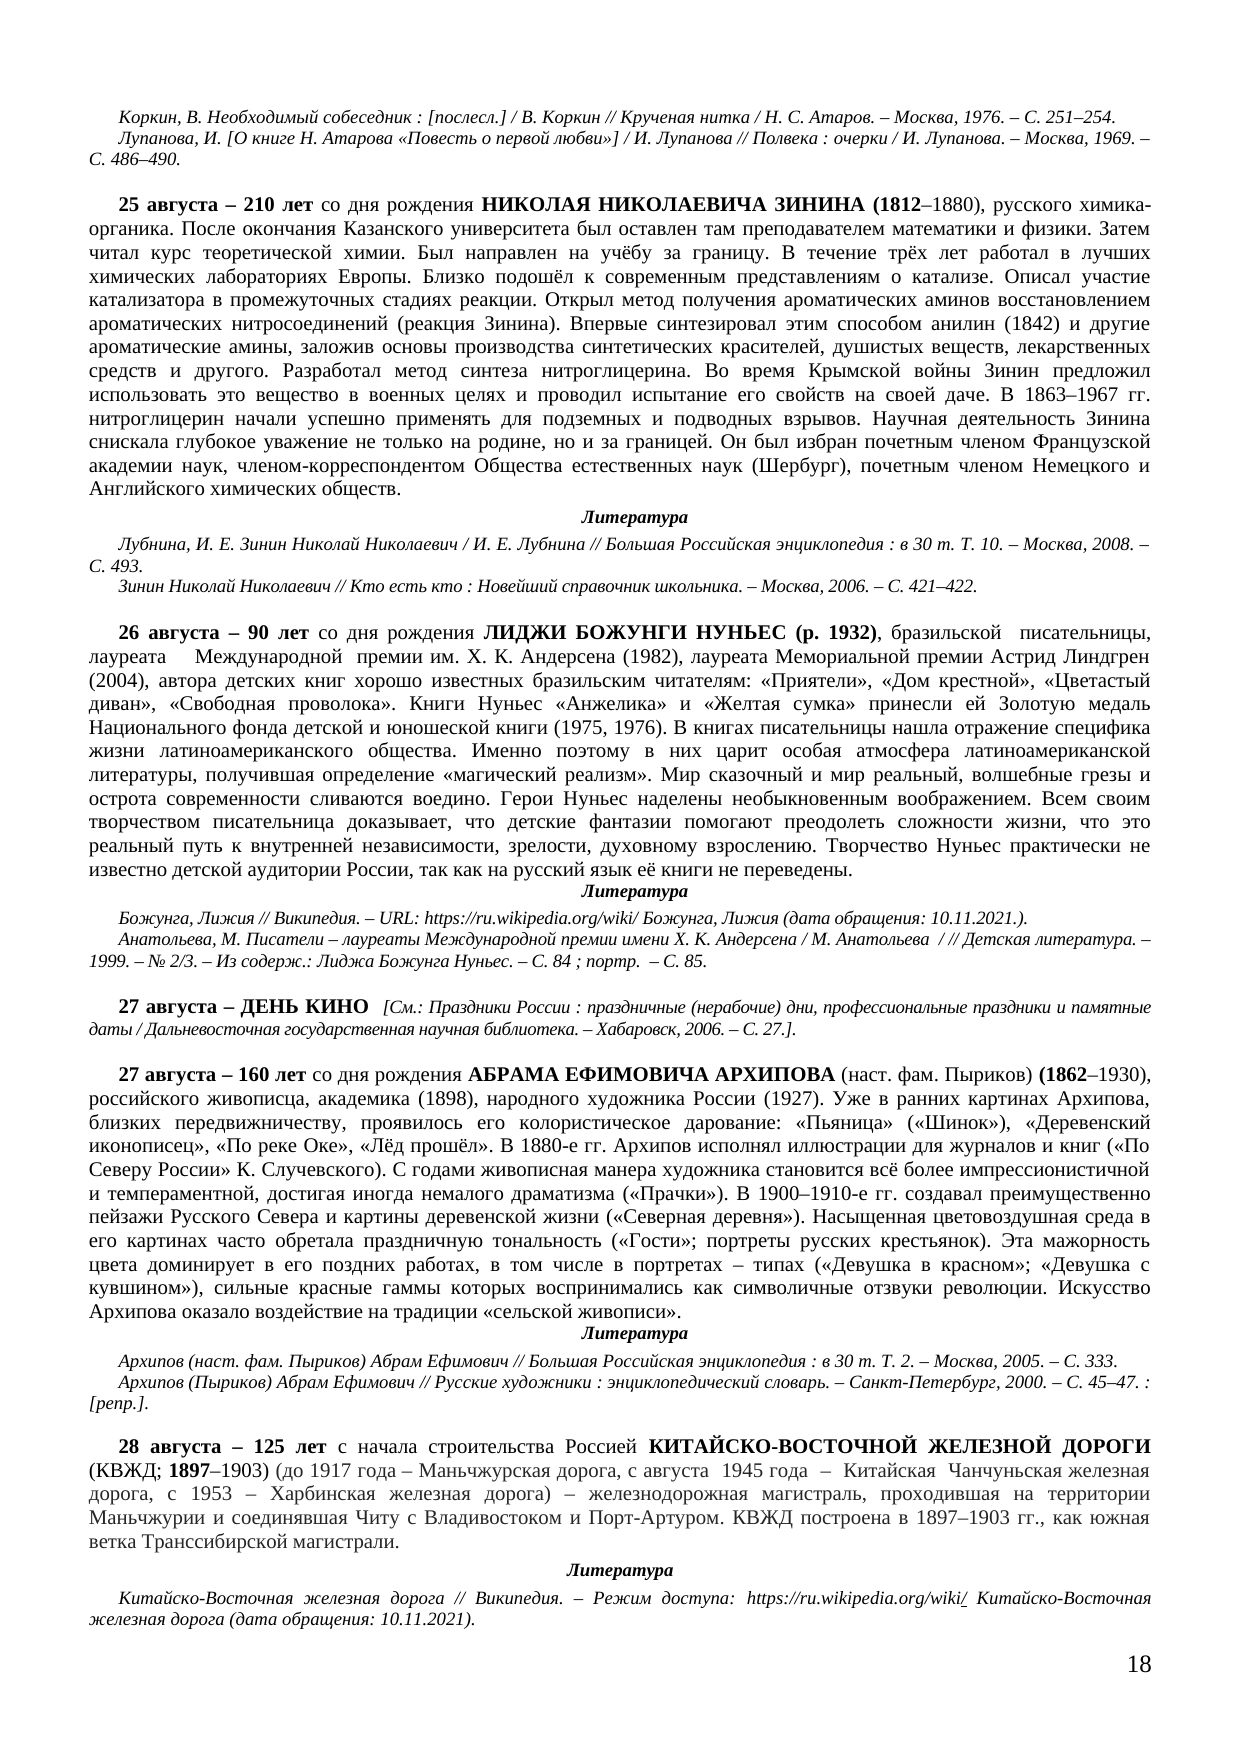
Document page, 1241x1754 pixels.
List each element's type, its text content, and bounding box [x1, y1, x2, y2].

text 25 августа – 210 лет со дня рождения НИКОЛАЯ НИКОЛАЕВИЧА ЗИНИНА (1812–1880), русского химика-органика. После окончания Казанского университета был оставлен там преподавателем математики и физики. Затем читал курс теоретической химии. Был направлен на учёбу за границу. В течение трёх лет работал в лучших химических лабораториях Европы. Близко подошёл к современным представлениям о катализе. Описал участие катализатора в промежуточных стадиях реакции. Открыл метод получения ароматических аминов восстановлением ароматических нитросоединений (реакция Зинина). Впервые синтезировал этим способом анилин (1842) и другие ароматические амины, заложив основы производства синтетических красителей, душистых веществ, лекарственных средств и другого. Разработал метод синтеза нитроглицерина. Во время Крымской войны Зинин предложил использовать это вещество в военных целях и проводил испытание его свойств на своей даче. В 1863–1967 гг. нитроглицерин начали успешно применять для подземных и подводных взрывов. Научная деятельность Зинина снискала глубокое уважение не только на родине, но и за границей. Он был избран почетным членом Французской академии наук, членом-корреспондентом Общества естественных наук (Шербург), почетным членом Немецкого и Английского химических обществ. [89, 193, 1152, 500]
text 27 августа – ДЕНЬ КИНО [См.: Праздники России : праздничные (нерабочие) дни, профессиональные праздники и памятные даты / Дальневосточная государственная научная библиотека. – Хабаровск, 2006. – С. 27.]. [89, 995, 1152, 1039]
text Литература [89, 507, 1152, 528]
text Архипов (наст. фам. Пыриков) Абрам Ефимович // Большая Российская энциклопедия : в 30 т. Т. 2. – Москва, 2005. – С. 333. [89, 1350, 1152, 1371]
text Литература [89, 881, 1152, 902]
text 28 августа – 125 лет с начала строительства Россией КИТАЙСКО-ВОСТОЧНОЙ ЖЕЛЕЗНОЙ ДОРОГИ (КВЖД; 1897–1903) (до 1917 года – Маньчжурская дорога, с августа 1945 года – Китайская Чанчуньская железная дорога, с 1953 – Харбинская железная дорога) – железнодорожная магистраль, проходившая на территории Маньчжурии и соединявшая Читу с Владивостоком и Порт-Артуром. КВЖД построена в 1897–1903 гг., как южная ветка Транссибирской магистрали. [89, 1434, 1152, 1553]
text Лупанова, И. [О книге Н. Атарова «Повесть о первой любви»] / И. Лупанова // Полвека : очерки / И. Лупанова. – Москва, 1969. – С. 486–490. [89, 127, 1152, 169]
text Зинин Николай Николаевич // Кто есть кто : Новейший справочник школьника. – Москва, 2006. – С. 421–422. [89, 576, 1152, 597]
text Божунга, Лижия // Википедия. – URL: https://ru.wikipedia.org/wiki/ Божунга, Лижия (дата обращения: 10.11.2021.). [89, 908, 1152, 929]
text Лубнина, И. Е. Зинин Николай Николаевич / И. Е. Лубнина // Большая Российская энциклопедия : в 30 т. Т. 10. – Москва, 2008. – С. 493. [89, 534, 1152, 576]
text Архипов (Пыриков) Абрам Ефимович // Русские художники : энциклопедический словарь. – Санкт-Петербург, 2000. – С. 45–47. : [репр.]. [89, 1371, 1152, 1413]
text Анатольева, М. Писатели – лауреаты Международной премии имени Х. К. Андерсена / М. Анатольева / // Детская литература. – 1999. – № 2/3. – Из содерж.: Лиджа Божунга Нуньес. – С. 84 ; портр. – С. 85. [89, 929, 1152, 971]
text Литература [89, 1323, 1152, 1344]
text 26 августа – 90 лет со дня рождения ЛИДЖИ БОЖУНГИ НУНЬЕС (р. 1932), бразильской писательницы, лауреата Международной премии им. Х. К. Андерсена (1982), лауреата Мемориальной премии Астрид Линдгрен (2004), автора детских книг хорошо известных бразильским читателям: «Приятели», «Дом крестной», «Цветастый диван», «Свободная проволока». Книги Нуньес «Анжелика» и «Желтая сумка» принесли ей Золотую медаль Национального фонда детской и юношеской книги (1975, 1976). В книгах писательницы нашла отражение специфика жизни латиноамериканского общества. Именно поэтому в них царит особая атмосфера латиноамериканской литературы, получившая определение «магический реализм». Мир сказочный и мир реальный, волшебные грезы и острота современности сливаются воедино. Герои Нуньес наделены необыкновенным воображением. Всем своим творчеством писательница доказывает, что детские фантазии помогают преодолеть сложности жизни, что это реальный путь к внутренней независимости, зрелости, духовному взрослению. Творчество Нуньес практически не известно детской аудитории России, так как на русский язык её книги не переведены. [89, 621, 1152, 881]
text Китайско-Восточная железная дорога // Википедия. – Режим доступа: https://ru.wikipedia.org/wiki/ Китайско-Восточная железная дорога (дата обращения: 10.11.2021). [89, 1587, 1152, 1630]
text Литература [89, 1559, 1152, 1581]
text Коркин, В. Необходимый собеседник : [послесл.] / В. Коркин // Крученая нитка / Н. С. Атаров. – Москва, 1976. – С. 251–254. [89, 106, 1152, 127]
text 27 августа – 160 лет со дня рождения АБРАМА ЕФИМОВИЧА АРХИПОВА (наст. фам. Пыриков) (1862–1930), российского живописца, академика (1898), народного художника России (1927). Уже в ранних картинах Архипова, близких передвижничеству, проявилось его колористическое дарование: «Пьяница» («Шинок»), «Деревенский иконописец», «По реке Оке», «Лёд прошёл». В 1880-е гг. Архипов исполнял иллюстрации для журналов и книг («По Северу России» К. Случевского). С годами живописная манера художника становится всё более импрессионистичной и темпераментной, достигая иногда немалого драматизма («Прачки»). В 1900–1910-е гг. создавал преимущественно пейзажи Русского Севера и картины деревенской жизни («Северная деревня»). Насыщенная цветовоздушная среда в его картинах часто обретала праздничную тональность («Гости»; портреты русских крестьянок). Эта мажорность цвета доминирует в его поздних работах, в том числе в портретах – типах («Девушка в красном»; «Девушка с кувшином»), сильные красные гаммы которых воспринимались как символичные отзвуки революции. Искусство Архипова оказало воздействие на традиции «сельской живописи». [89, 1063, 1152, 1323]
